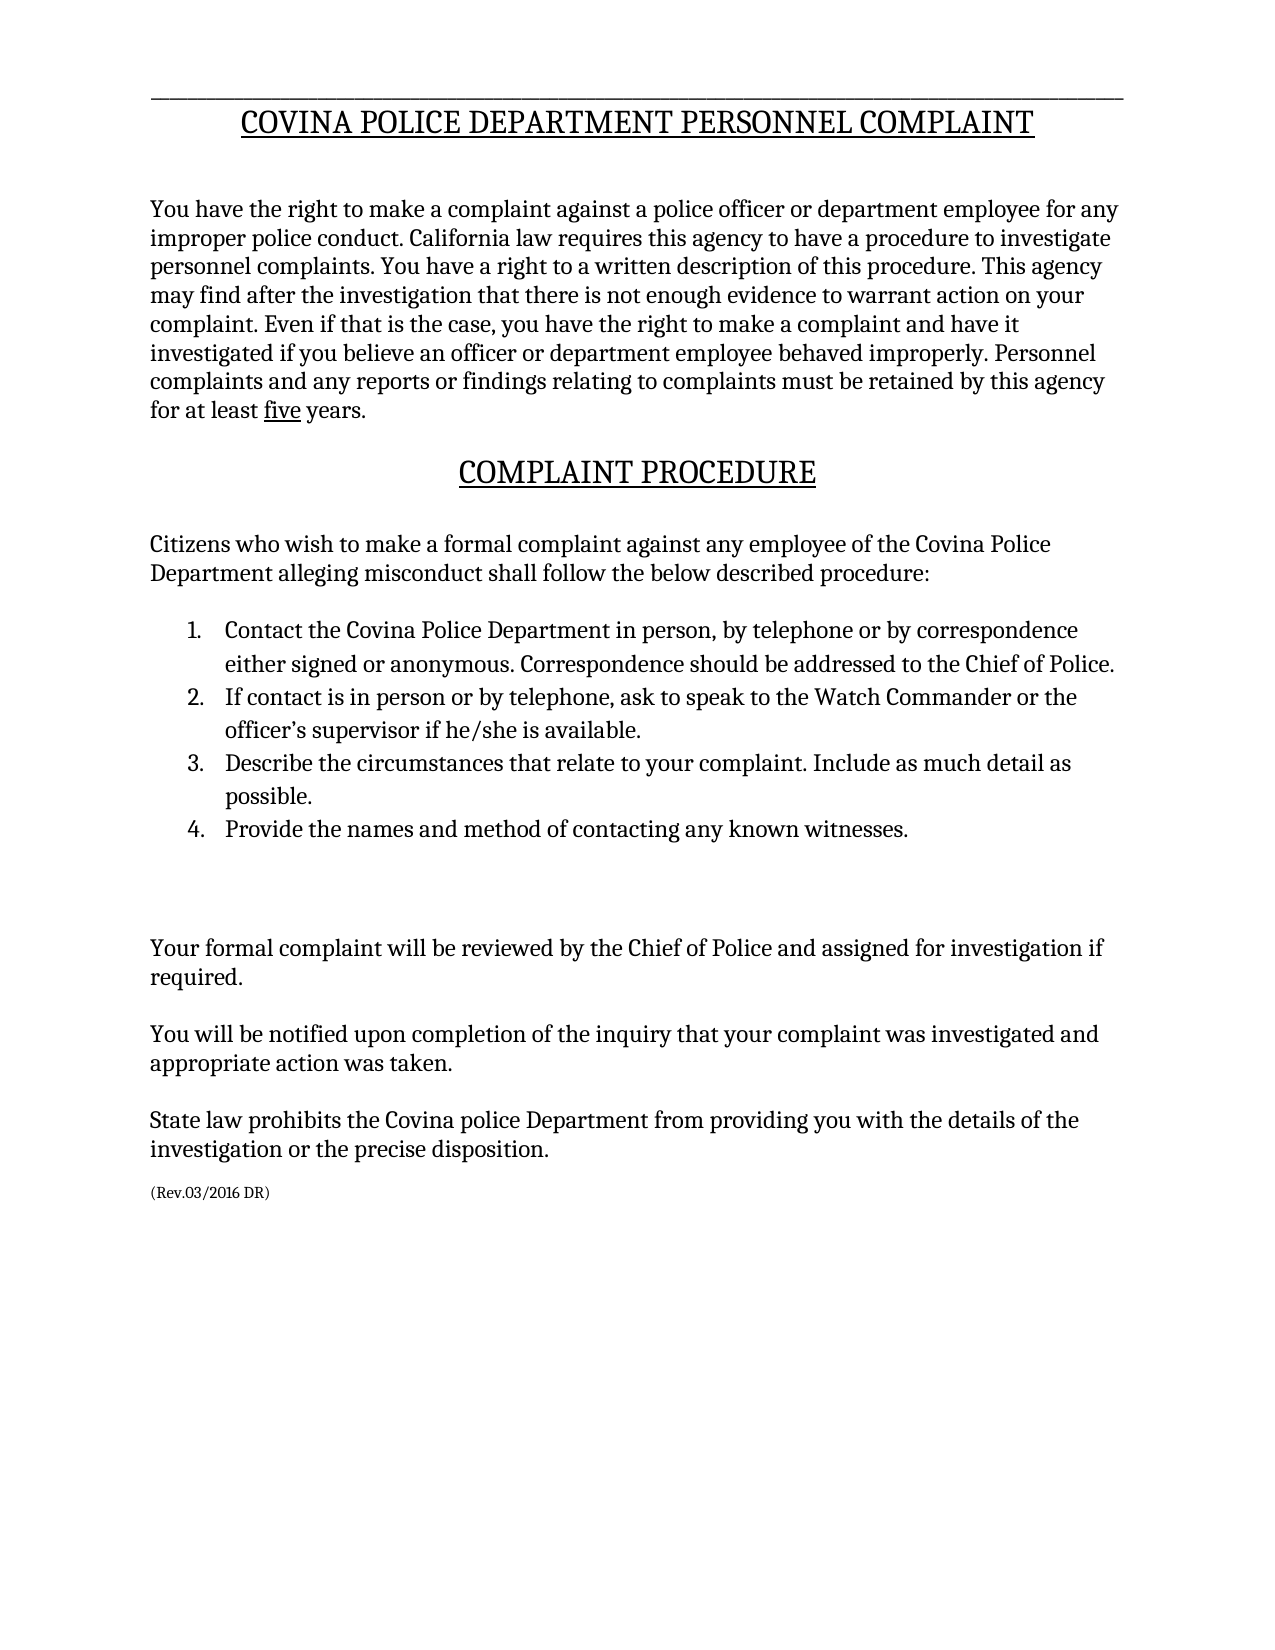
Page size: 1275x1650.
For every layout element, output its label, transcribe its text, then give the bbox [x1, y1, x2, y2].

list Provide the names and method of contacting any known witnesses. [187, 814, 1125, 843]
list Describe the circumstances that relate to your complaint. Include as much detail as possible. [187, 748, 1125, 810]
text Citizens who wish to make a formal complaint against any employee of the Covina Police Department alleging misconduct shall follow the below described procedure: [150, 530, 1125, 588]
list Your formal complaint will be reviewed by the Chief of Police and assigned for investigation if required. [150, 934, 1125, 991]
text You have the right to make a complaint against a police officer or department employee for any improper police conduct. California law requires this agency to have a procedure to investigate personnel complaints. You have a right to a written description of this procedure. This agency may find after the investigation that there is not enough evidence to warrant action on your complaint. Even if that is the case, you have the right to make a complaint and have it investigated if you believe an officer or department employee behaved improperly. Personnel complaints and any reports or findings relating to complaints must be retained by this agency for at least five years. [150, 195, 1125, 425]
list Contact the Covina Police Department in person, by telephone or by correspondence either signed or anonymous. Correspondence should be addressed to the Chief of Police. [187, 616, 1125, 678]
list If contact is in person or by telephone, ask to speak to the Watch Commander or the officer’s supervisor if he/she is available. [187, 682, 1125, 744]
list You will be notified upon completion of the inquiry that your complaint was investigated and appropriate action was taken. [150, 1020, 1125, 1078]
list (Rev.03/2016 DR) [150, 1183, 1125, 1202]
text COMPLAINT PROCEDURE [150, 453, 1125, 492]
text Details of Complaint (Attach additional Information if necessary): ______________________________________________________________________________________________________________________________________________________________________________________________________________________________________________________________________________________________________________________________________________________________________________________________________________________________________________________________________________________________________________________________________________________________________________________________________________________________________________________ COVINA POLICE DEPARTMENT PERSONNEL COMPLAINT [150, 75, 1125, 142]
list State law prohibits the Covina police Department from providing you with the details of the investigation or the precise disposition. [150, 1106, 1125, 1164]
